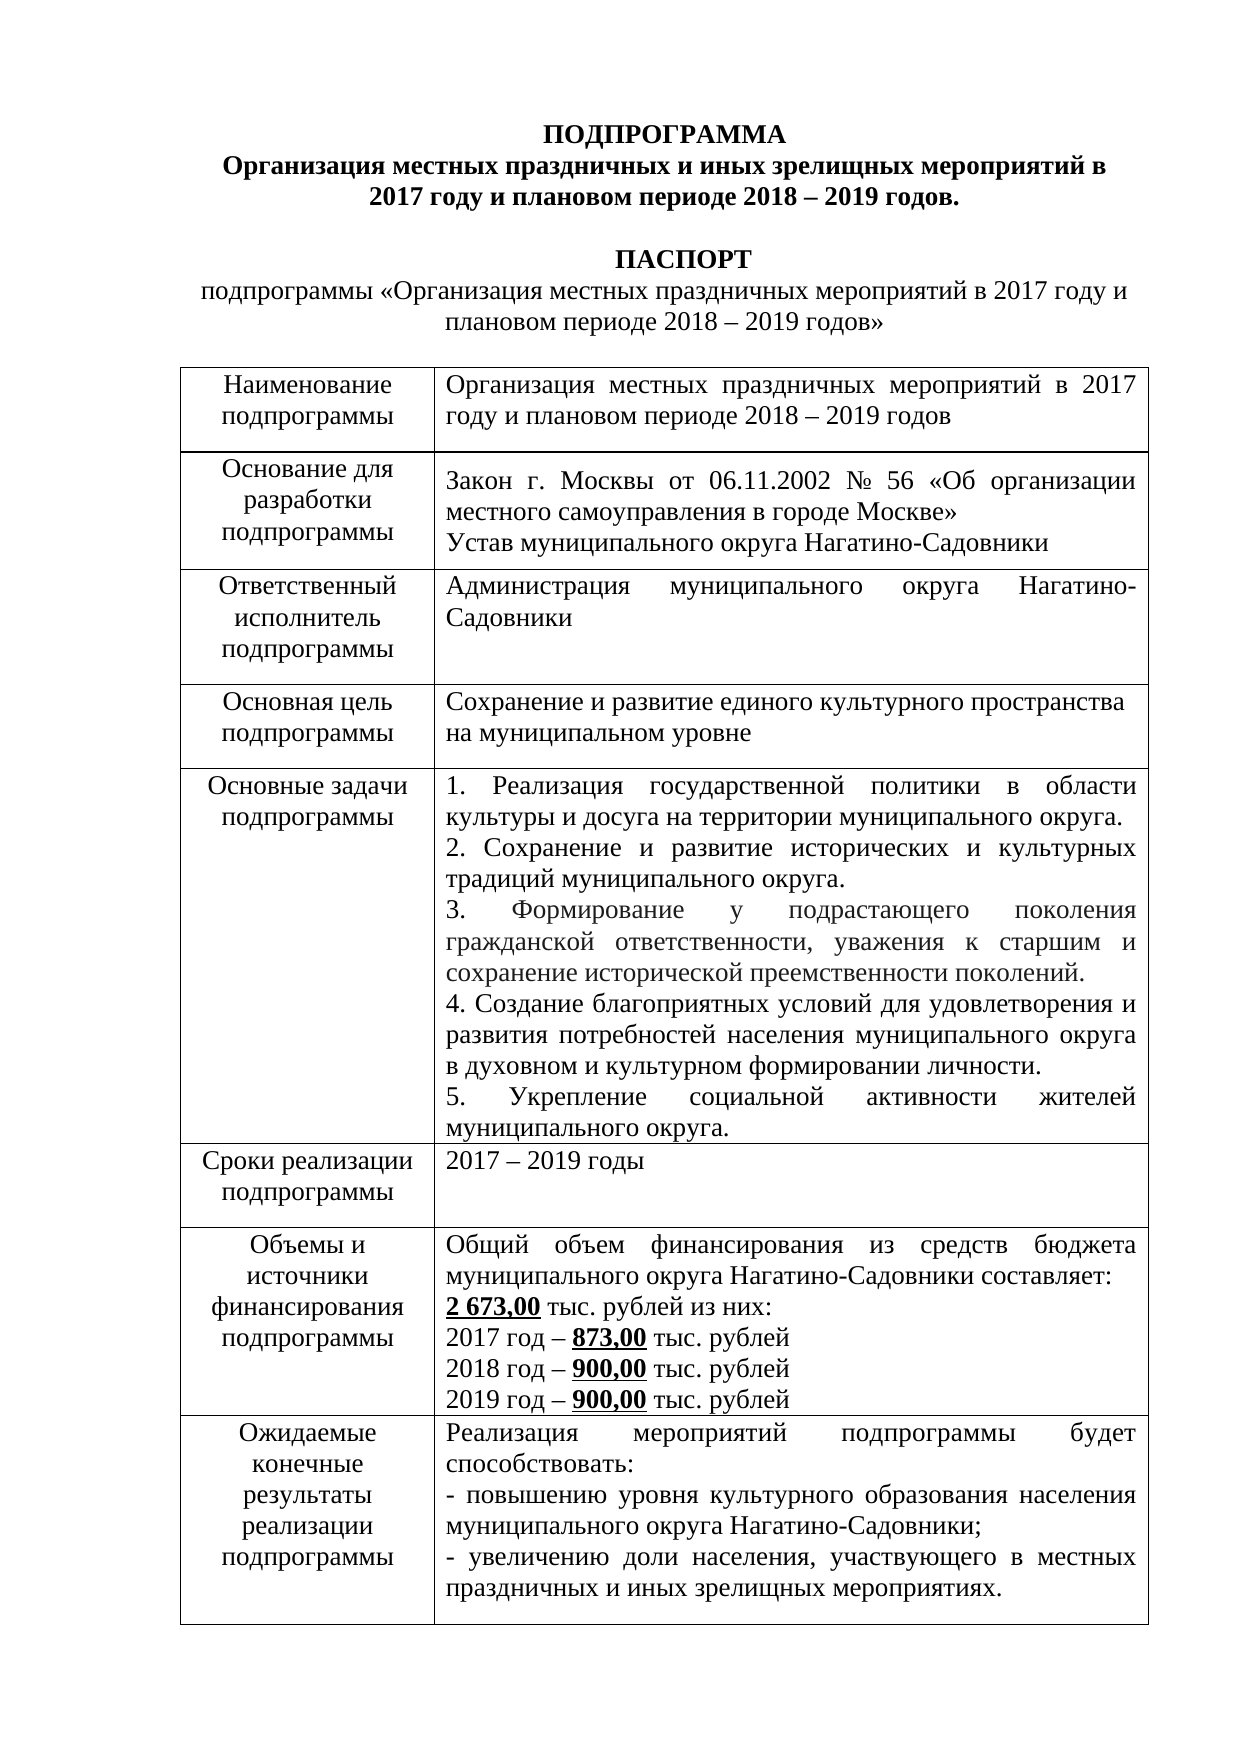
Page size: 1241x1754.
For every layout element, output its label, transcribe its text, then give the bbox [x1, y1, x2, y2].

table_header Организация местных праздничных мероприятий в 2017 году и плановом периоде 2018 – 2019 годов [435, 368, 1148, 451]
table_cell Основание для разработки подпрограммы [181, 453, 434, 568]
table_header Наименование подпрограммы [181, 368, 434, 451]
table_cell Реализация мероприятий подпрограммы будет способствовать: - повышению уровня культурного образования населения муниципального округа Нагатино-Садовники; - увеличению доли населения, участвующего в местных праздничных и иных зрелищных мероприятиях. [435, 1416, 1148, 1623]
table_cell Ожидаемые конечные результаты реализации подпрограммы [181, 1416, 434, 1623]
text ПАСПОРТ [192, 243, 1175, 274]
text подпрограммы «Организация местных праздничных мероприятий в 2017 году и плановом периоде 2018 – 2019 годов» [192, 274, 1137, 336]
table_cell Объемы и источники финансирования подпрограммы [181, 1228, 434, 1415]
table_cell Ответственный исполнитель подпрограммы [181, 570, 434, 684]
table_cell Основная цель подпрограммы [181, 685, 434, 768]
text Организация местных праздничных и иных зрелищных мероприятий в 2017 году и плановом периоде 2018 – 2019 годов. [192, 149, 1137, 212]
table_cell Основные задачи подпрограммы [181, 769, 434, 1143]
table_cell Закон г. Москвы от 06.11.2002 № 56 «Об организации местного самоуправления в городе Москве» Устав муниципального округа Нагатино-Садовники [435, 453, 1148, 568]
table_cell Администрация муниципального округа Нагатино-Садовники [435, 570, 1148, 684]
text ПОДПРОГРАММА [192, 118, 1137, 149]
table_cell Сроки реализации подпрограммы [181, 1144, 434, 1227]
table_cell Сохранение и развитие единого культурного пространства на муниципальном уровне [435, 685, 1148, 768]
table_cell 2017 – 2019 годы [435, 1144, 1148, 1227]
table_cell 1. Реализация государственной политики в области культуры и досуга на территории муниципального округа. 2. Сохранение и развитие исторических и культурных традиций муниципального округа. 3. Формирование у подрастающего поколения гражданской ответственности, уважения к старшим и сохранение исторической преемственности поколений. 4. Создание благоприятных условий для удовлетворения и развития потребностей населения муниципального округа в духовном и культурном формировании личности. 5. Укрепление социальной активности жителей муниципального округа. [435, 769, 1148, 1143]
table_cell Общий объем финансирования из средств бюджета муниципального округа Нагатино-Садовники составляет: 2 673,00 тыс. рублей из них: 2017 год – 873,00 тыс. рублей 2018 год – 900,00 тыс. рублей 2019 год – 900,00 тыс. рублей [435, 1228, 1148, 1415]
